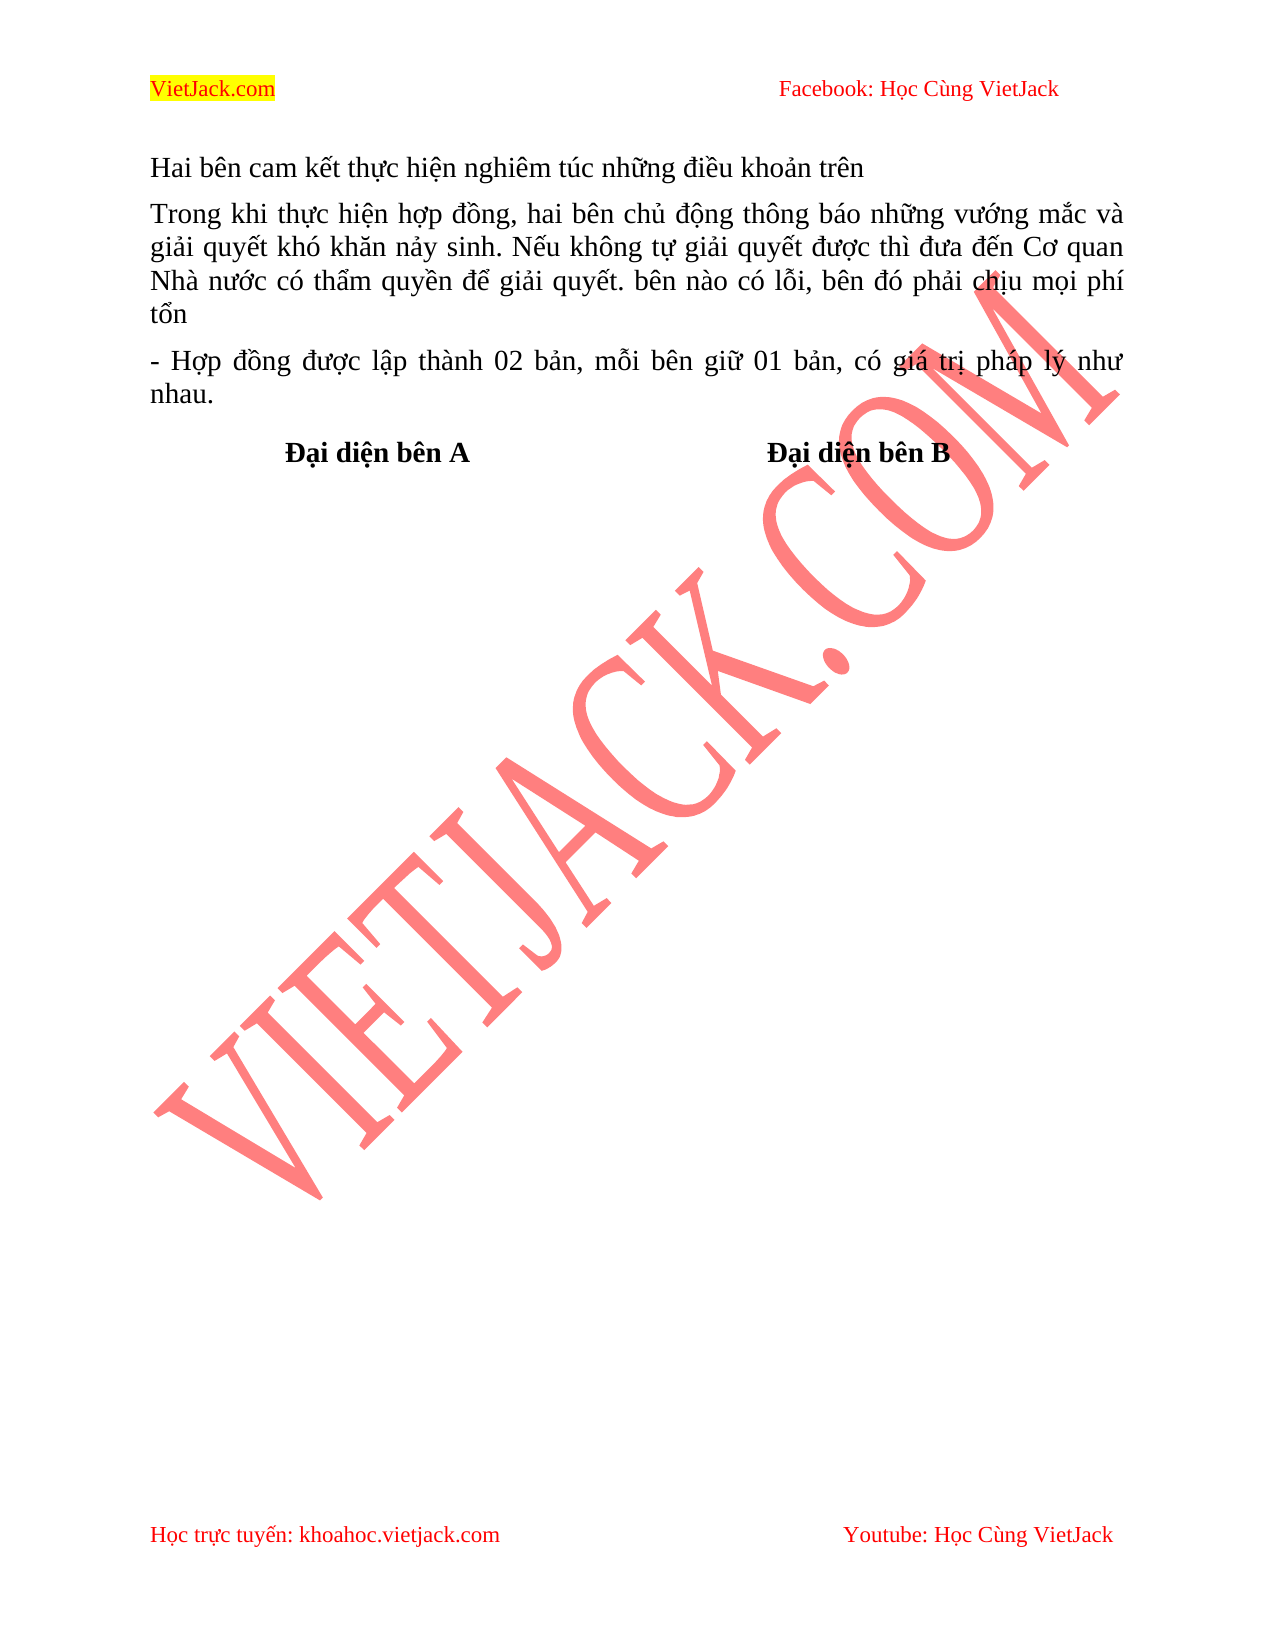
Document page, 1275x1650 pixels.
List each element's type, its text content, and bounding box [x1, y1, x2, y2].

text Trong khi thực hiện hợp đồng, hai bên chủ động thông báo những vướng mắc và giải quyết khó khăn nảy sinh. Nếu không tự giải quyết được thì đưa đến Cơ quan Nhà nước có thẩm quyền để giải quyết. bên nào có lỗi, bên đó phải chịu mọi phí tổn [150, 196, 1125, 330]
table_header Đại diện bên A [150, 422, 604, 481]
text Hai bên cam kết thực hiện nghiêm túc những điều khoản trên [150, 150, 1125, 183]
text - Hợp đồng được lập thành 02 bản, mỗi bên giữ 01 bản, có giá trị pháp lý như nhau. [150, 343, 1125, 410]
table_header Đại diện bên B [605, 422, 1112, 481]
